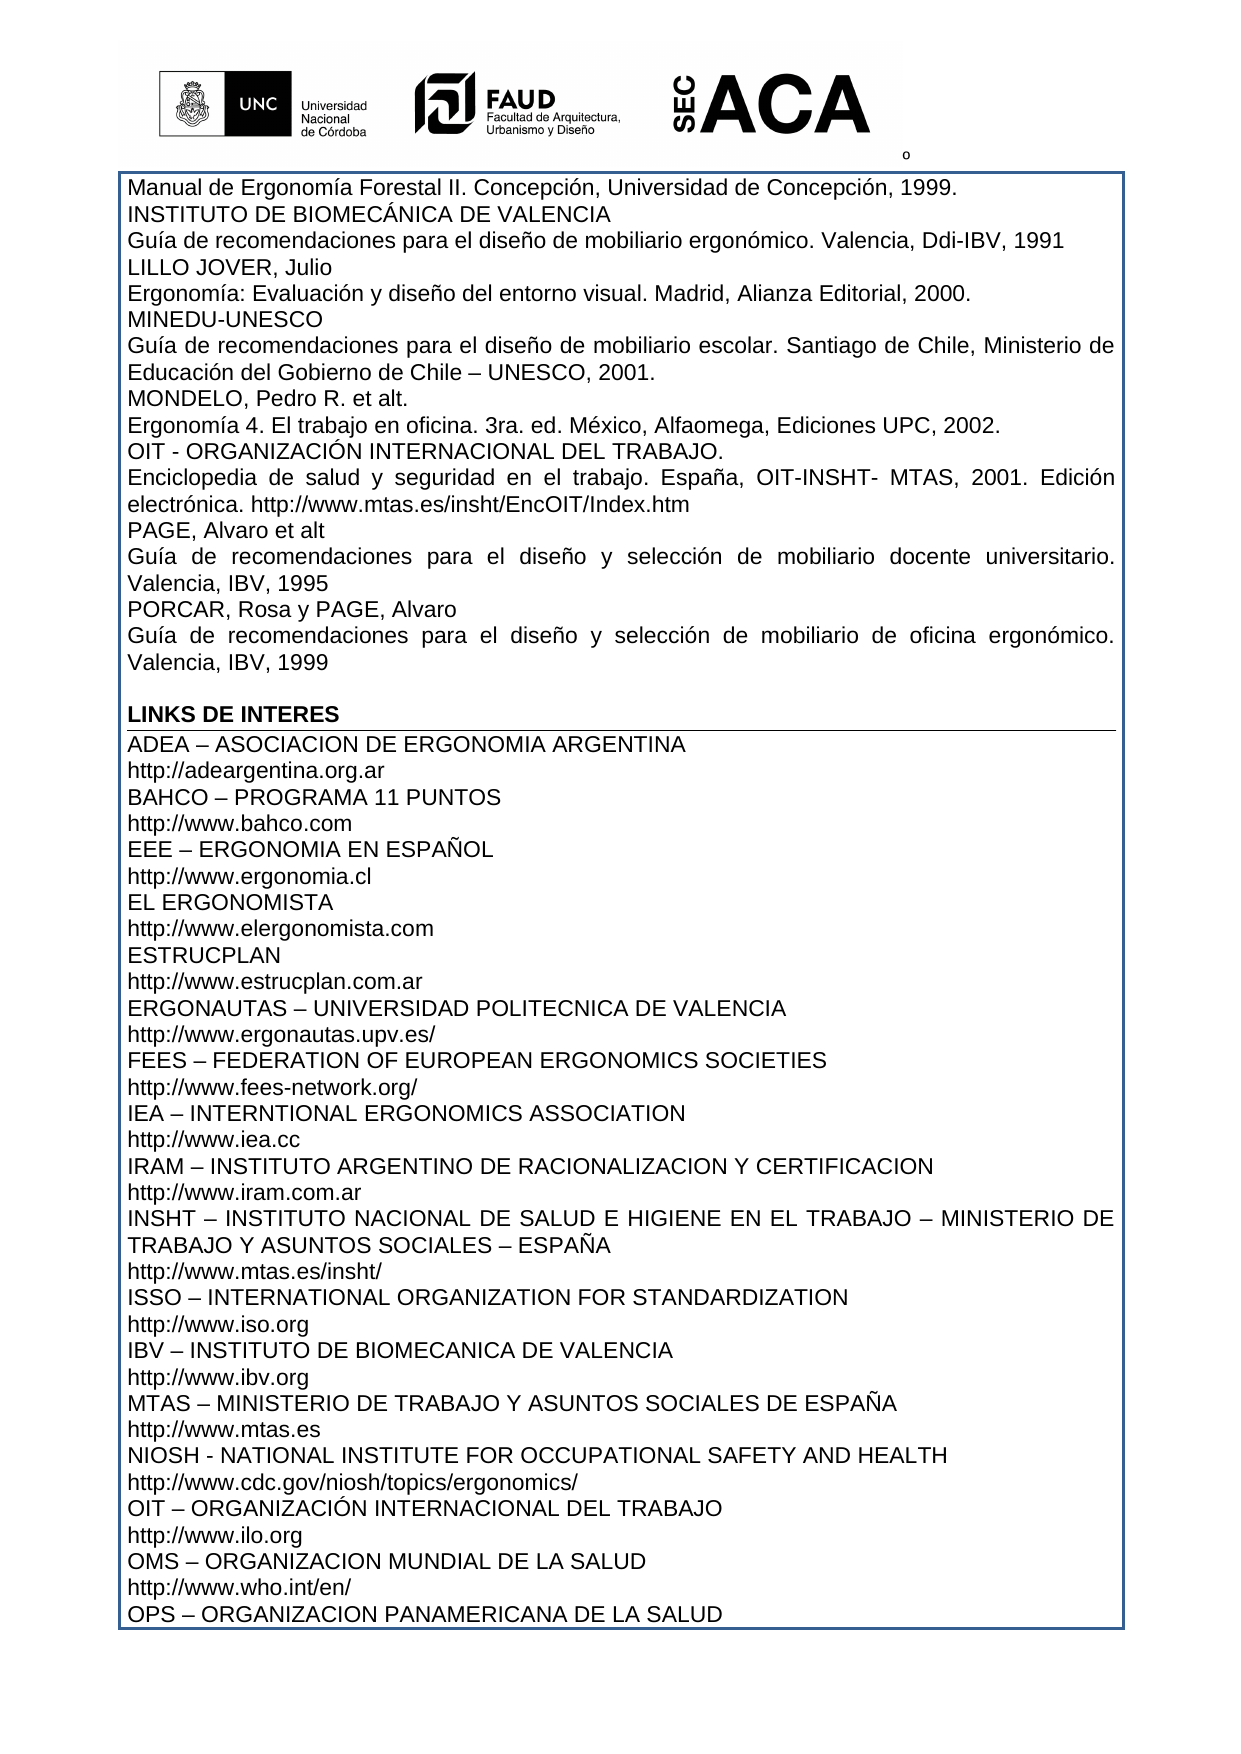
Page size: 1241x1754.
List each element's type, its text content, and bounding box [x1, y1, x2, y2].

picture [118, 41, 903, 167]
table_header Bibliografía básica [121, 174, 1122, 1627]
